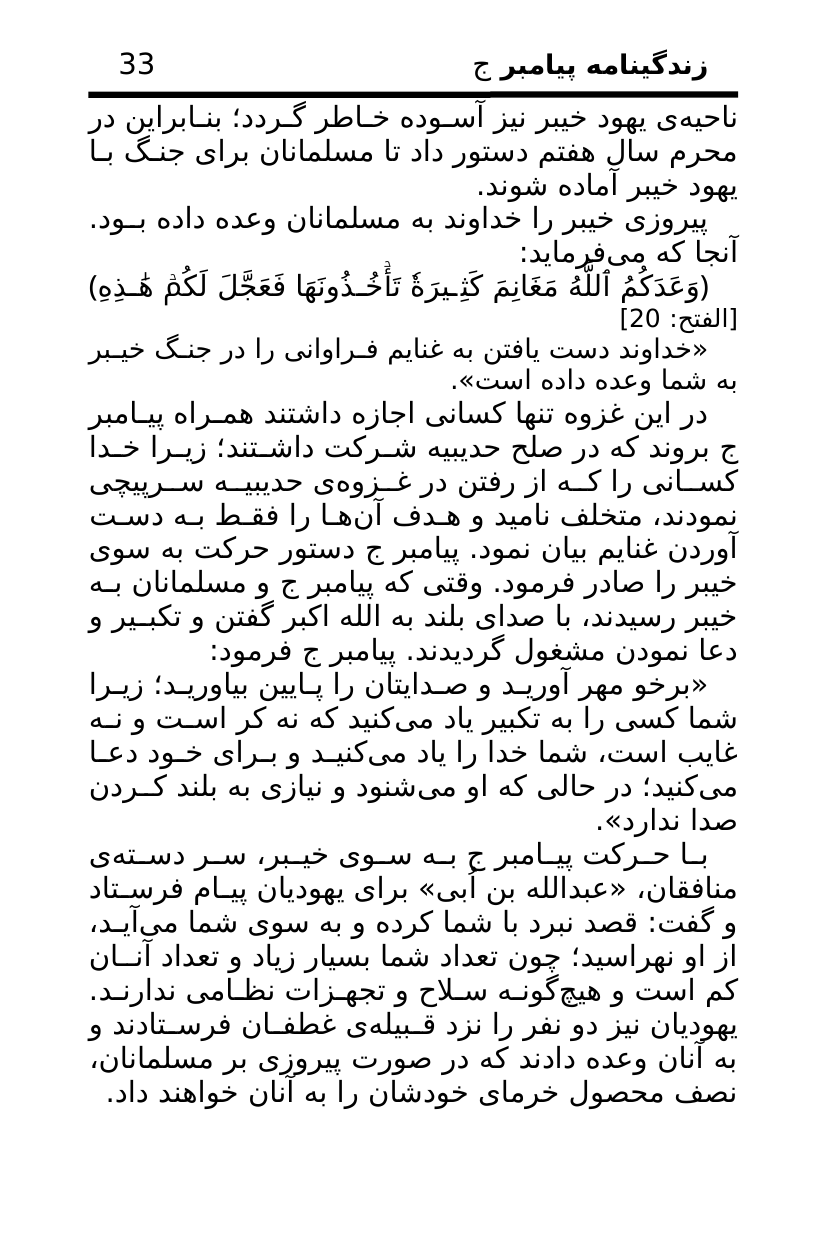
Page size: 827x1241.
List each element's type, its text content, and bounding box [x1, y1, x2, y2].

text پیروزی خیبر را خداوند به مسلمانان وعده داده بود. آنجا که می‌فرماید: [89, 202, 738, 270]
text با حرکت پیامبر ج به سوی خیبر، سر دسته‌ی منافقان، «عبدالله بن اُبی» برای یهودیان پیام فرستاد و گفت: قصد نبرد با شما کرده و به سوی شما می‌آید، از او نهراسید؛ چون تعداد شما بسیار زیاد و تعداد آنان کم است و هیچ‌گونه سلاح و تجهزات نظامی ندارند. یهودیان نیز دو نفر را نزد قبیله‌ی غطفان فرستادند و به آنان وعده دادند که در صورت پیروزی بر مسلمانان، نصف محصول خرمای خودشان را به آنان خواهند داد. [89, 837, 738, 1109]
text ﴿وَعَدَكُمُ ٱللَّهُ مَغَانِمَ كَثِيرَةٗ تَأۡخُذُونَهَا فَعَجَّلَ لَكُمۡ هَٰذِهِ﴾ [الفتح: 20] [89, 270, 738, 333]
text در این غزوه تنها کسانی اجازه داشتند همراه پیامبر ج بروند که در صلح حدیبیه شرکت داشتند؛ زیرا خدا کسانی را که از رفتن در غزوه‌ی حدیبیه سرپیچی نمودند، متخلف نامید و هدف آن‌ها را فقط به دست آوردن غنایم بیان نمود. پیامبر ج دستور حرکت به سوی خیبر را صادر فرمود. وقتی که پیامبر ج و مسلمانان به خیبر رسیدند، با صدای بلند به الله اکبر گفتن و تکبیر و دعا نمودن مشغول گردیدند. پیامبر ج فرمود: [89, 396, 738, 668]
text «خداوند دست یافتن به غنایم فراوانی را در جنگ خیبر به شما وعده داده است». [89, 333, 738, 396]
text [89, 100, 738, 202]
text «برخو مهر آورید و صدایتان را پایین بیاورید؛ زیرا شما کسی را به تکبیر یاد می‌کنید که نه کر است و نه غایب است، شما خدا را یاد می‌کنید و برای خود دعا می‌کنید؛ در حالی که او می‌شنود و نیازی به بلند کردن صدا ندارد». [89, 668, 738, 837]
